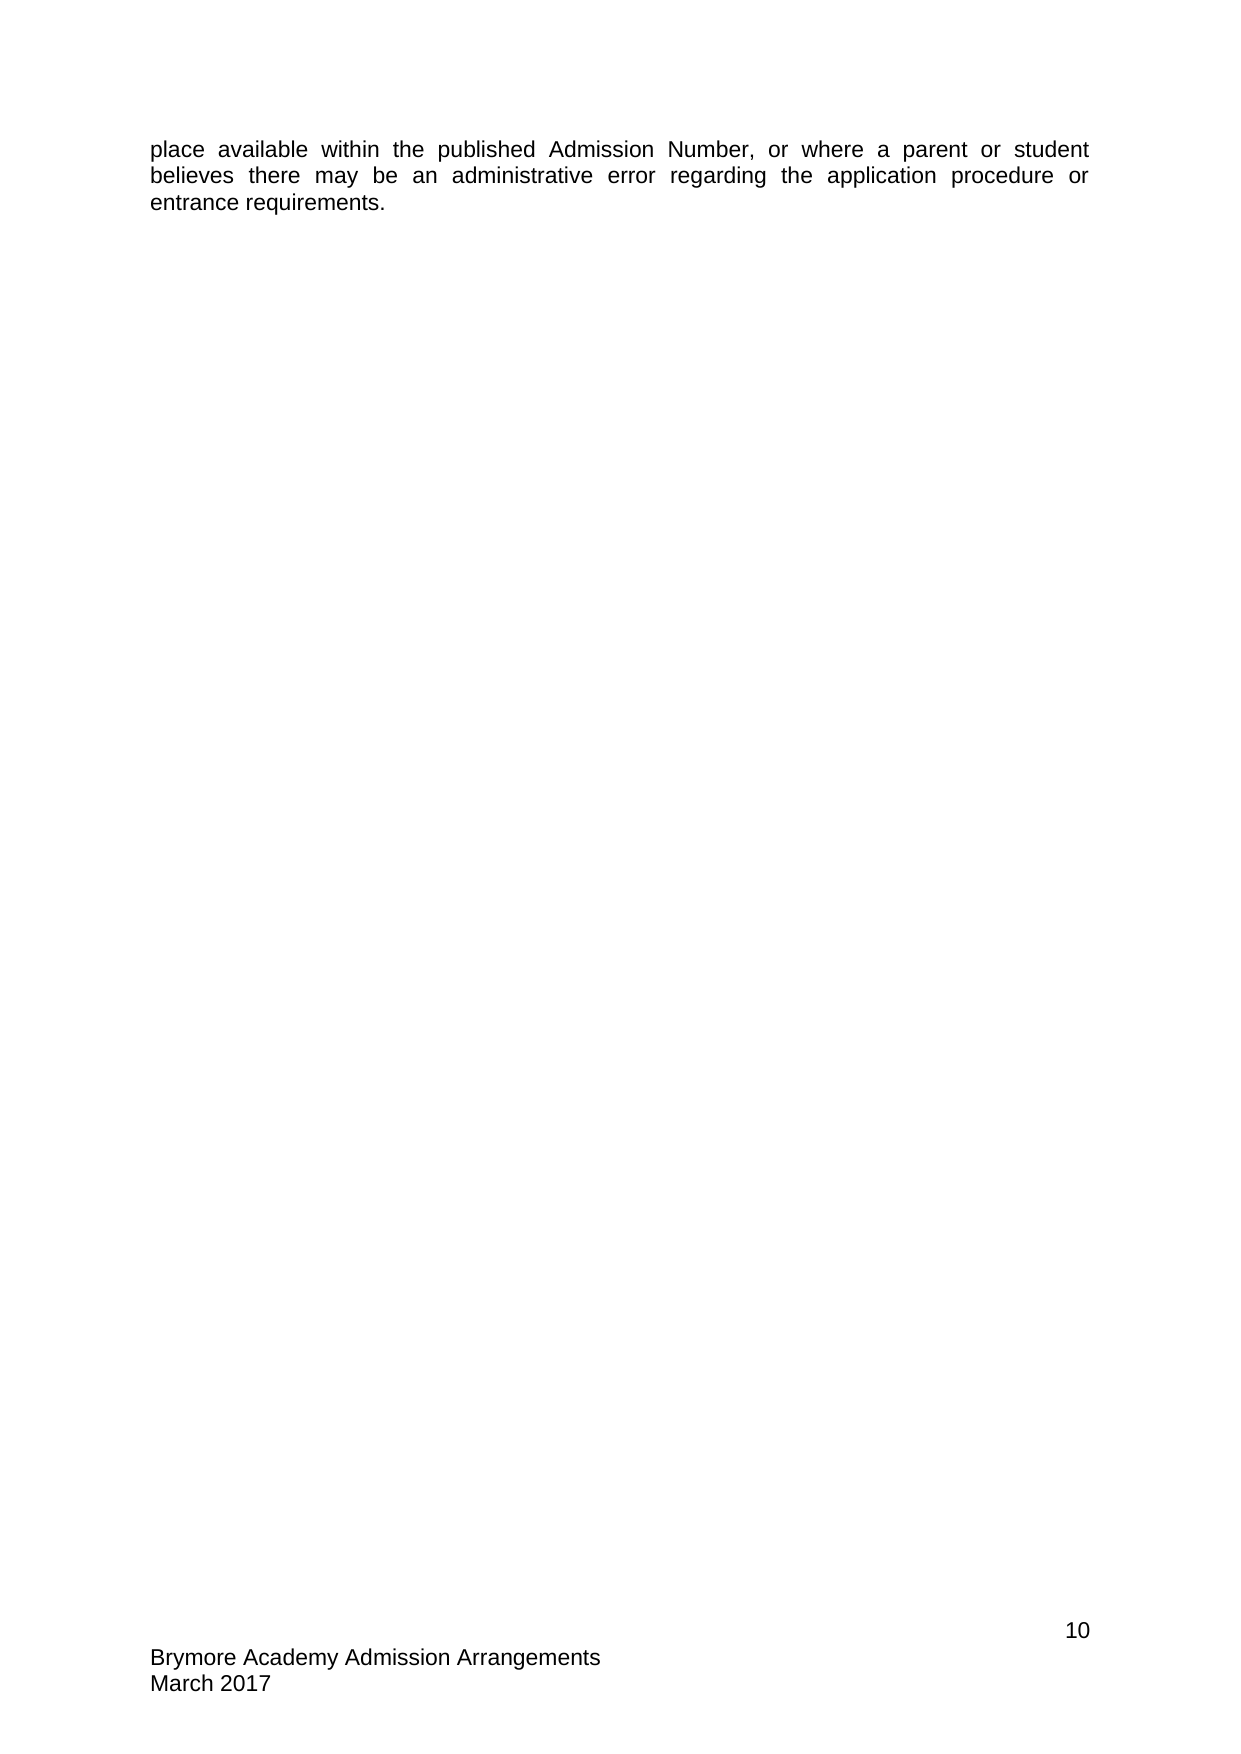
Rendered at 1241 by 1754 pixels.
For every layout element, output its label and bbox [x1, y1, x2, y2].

text [150, 136, 1090, 215]
